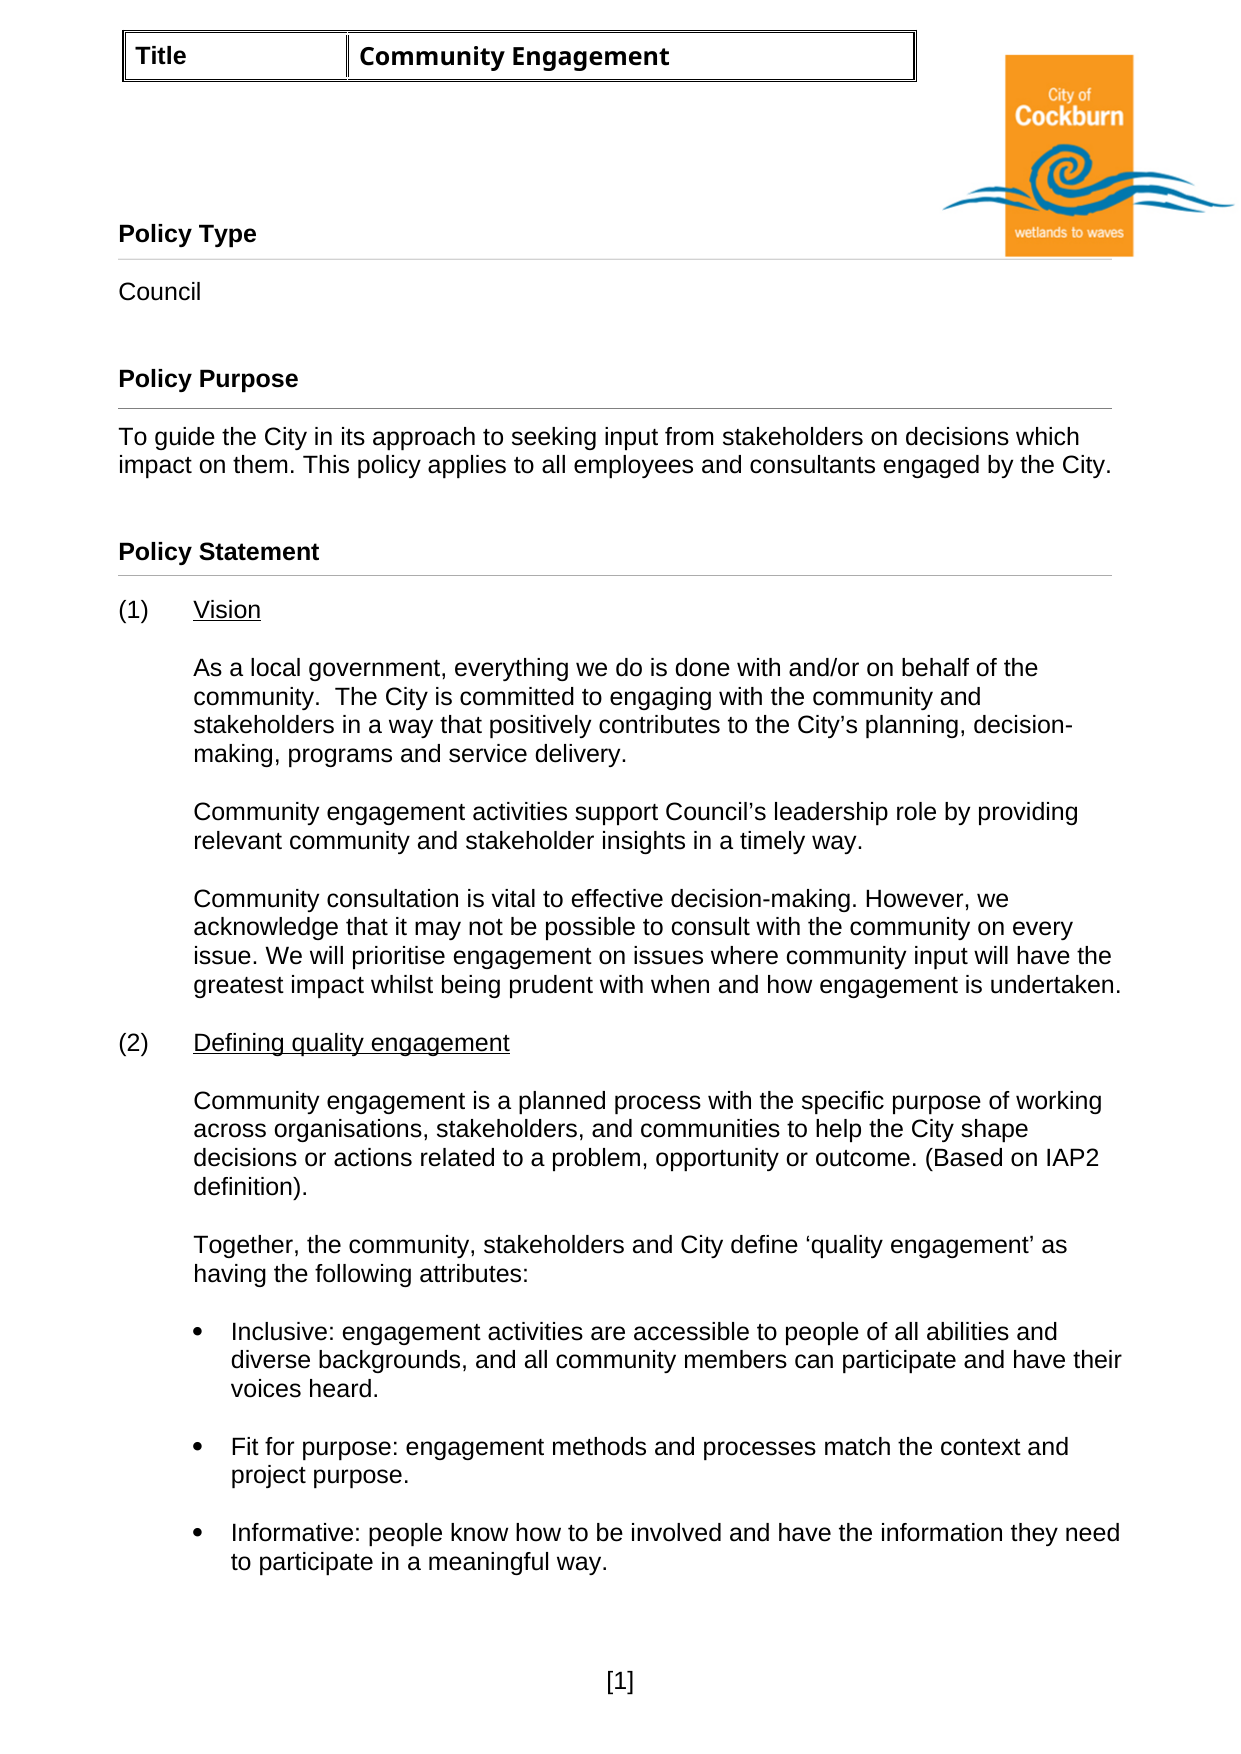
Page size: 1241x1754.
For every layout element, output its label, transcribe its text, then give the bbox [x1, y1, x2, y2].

text Policy Type [118, 219, 1127, 247]
list Inclusive: engagement activities are accessible to people of all abilities and diverse backgrounds, and all community members can participate and have their voices heard. [193, 1316, 1127, 1403]
text To guide the City in its approach to seeking input from stakeholders on decisions which impact on them. This policy applies to all employees and consultants engaged by the City. [118, 421, 1127, 479]
list Informative: people know how to be involved and have the information they need to participate in a meaningful way. [193, 1518, 1127, 1576]
text (1) Vision [118, 595, 1127, 623]
text Community engagement activities support Council’s leadership role by providing relevant community and stakeholder insights in a timely way. [193, 797, 1127, 854]
text (2) Defining quality engagement [118, 1028, 1127, 1056]
text Community engagement is a planned process with the specific purpose of working across organisations, stakeholders, and communities to help the City shape decisions or actions related to a problem, opportunity or outcome. (Based on IAP2 definition). [193, 1086, 1127, 1201]
text As a local government, everything we do is done with and/or on behalf of the community. The City is committed to engaging with the community and stakeholders in a way that positively contributes to the City’s planning, decision-making, programs and service delivery. [193, 653, 1127, 768]
list Fit for purpose: engagement methods and processes match the context and project purpose. [193, 1432, 1127, 1489]
text Together, the community, stakeholders and City define ‘quality engagement’ as having the following attributes: [193, 1230, 1127, 1287]
text Council [118, 277, 1127, 305]
picture [924, 29, 1241, 293]
text Community consultation is vital to effective decision-making. However, we acknowledge that it may not be possible to consult with the community on every issue. We will prioritise engagement on issues where community input will have the greatest impact whilst being prudent with when and how engagement is undertaken. [193, 883, 1127, 998]
text Policy Statement [118, 537, 1127, 566]
text Policy Purpose [118, 363, 1127, 392]
